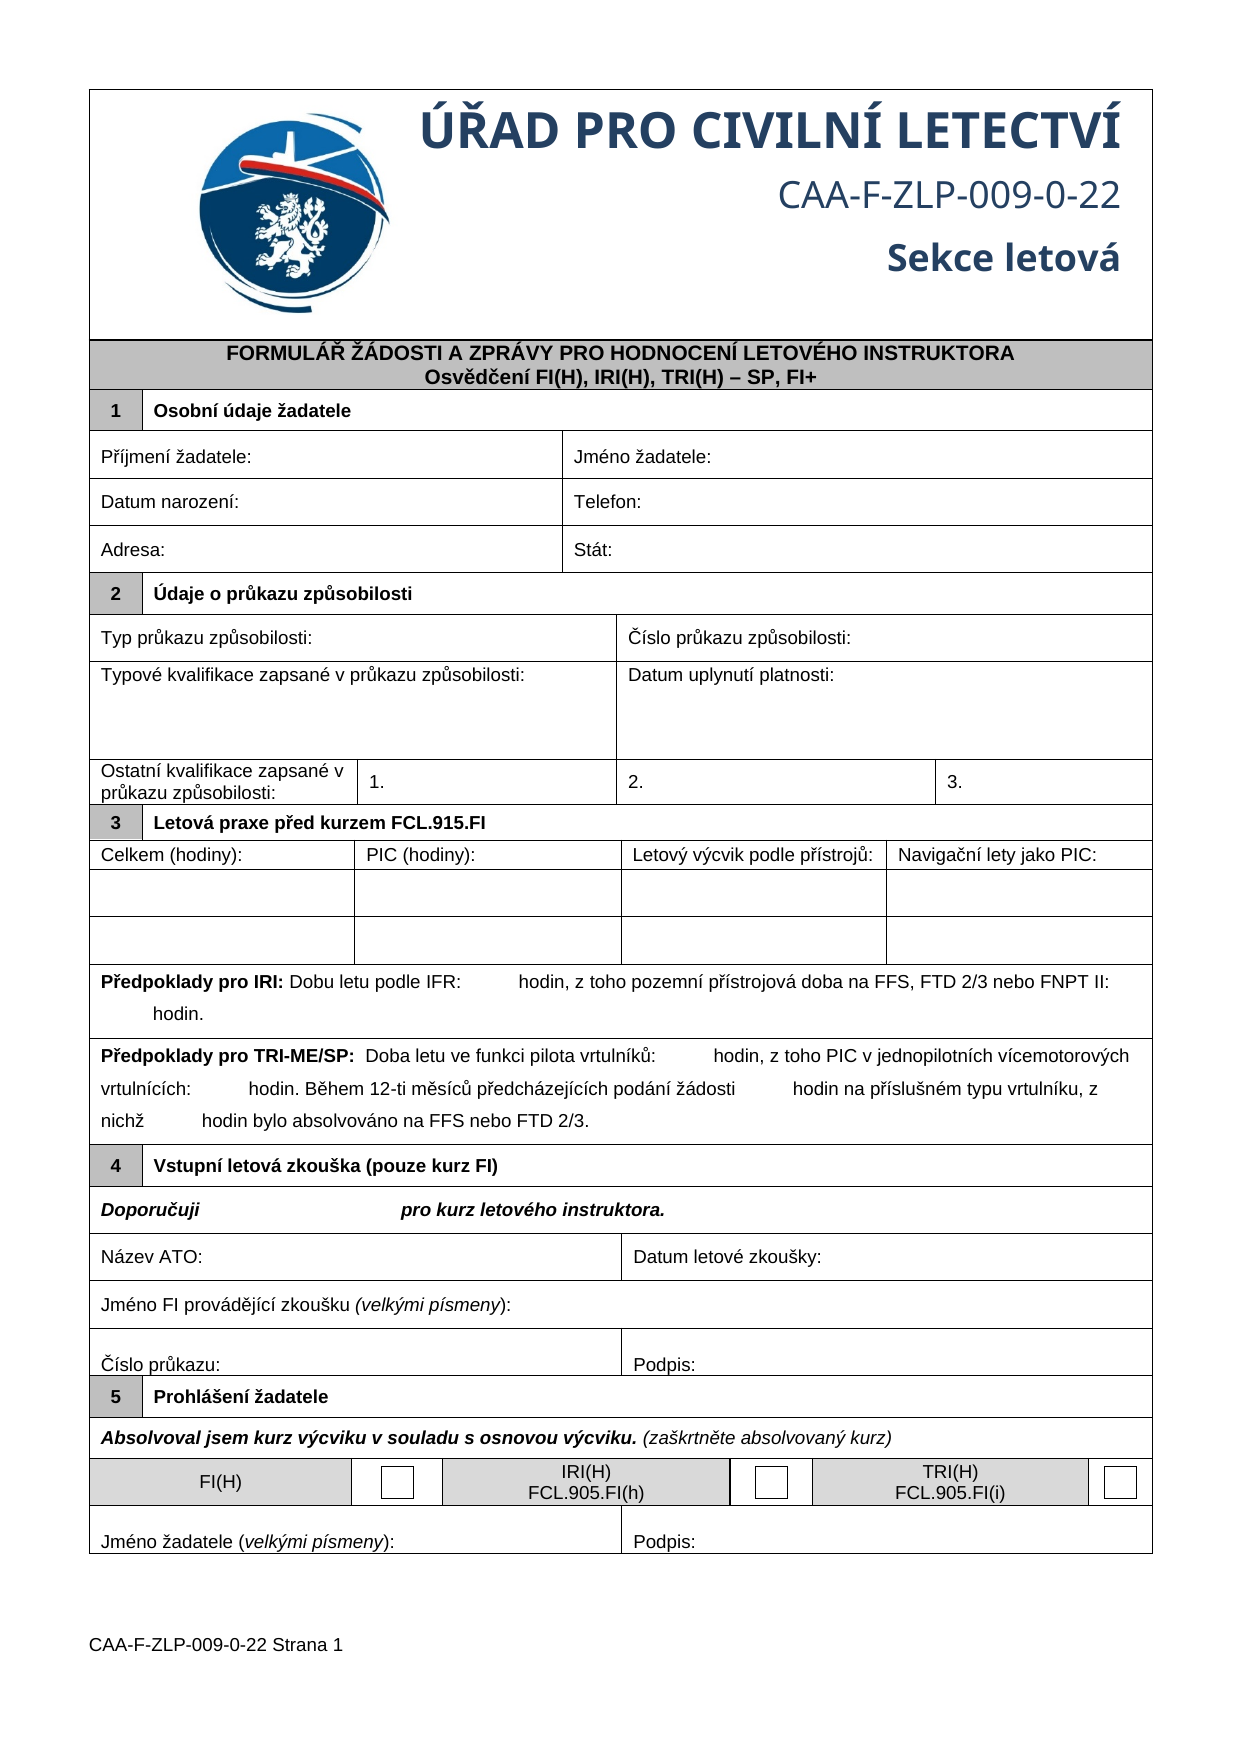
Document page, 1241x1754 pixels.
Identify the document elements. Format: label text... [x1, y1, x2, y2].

table_cell Letový výcvik podle přístrojů: [622, 841, 886, 869]
table_cell [355, 870, 621, 916]
table_cell Vstupní letová zkouška (pouze kurz FI) [143, 1145, 1152, 1186]
table_cell Typové kvalifikace zapsané v průkazu způsobilosti: [90, 662, 616, 759]
table_cell Podpis: [622, 1329, 1152, 1375]
table_cell Jméno žadatele (velkými písmeny): [90, 1506, 621, 1553]
table_cell Údaje o průkazu způsobilosti [143, 573, 1152, 614]
table_header ÚŘAD PRO CIVILNÍ LETECTVÍ CAA-F-ZLP-009-0-22 Sekce letová [90, 90, 1152, 339]
table_cell Datum letové zkoušky: [622, 1234, 1152, 1280]
table_cell Jméno žadatele: [563, 431, 1152, 478]
table_cell Jméno FI provádějící zkoušku (velkými písmeny): [90, 1281, 1152, 1328]
table_cell 4 [90, 1145, 142, 1186]
table_cell Číslo průkazu: [90, 1329, 621, 1375]
table_cell Letová praxe před kurzem FCL.915.FI [143, 805, 1152, 839]
table_cell [90, 870, 354, 916]
table_cell [355, 917, 621, 963]
table_cell 3 [90, 805, 142, 839]
table_cell Stát: [563, 526, 1152, 572]
table_cell [622, 917, 886, 963]
table_cell Doporučuji pro kurz letového instruktora. [90, 1187, 1152, 1233]
table_cell Adresa: [90, 526, 562, 572]
table_cell Osobní údaje žadatele [143, 390, 1152, 430]
table_cell [622, 870, 886, 916]
table_header FORMULÁŘ ŽÁDOSTI A ZPRÁVY PRO HODNOCENÍ LETOVÉHO INSTRUKTORA Osvědčení FI(H), IRI(H), TRI(H) – SP, FI+ [90, 341, 1152, 389]
table_cell 1. [358, 760, 616, 804]
table_cell 5 [90, 1376, 142, 1417]
table_cell IRI(H) FCL.905.FI(h) [443, 1459, 729, 1505]
table_cell 2 [90, 573, 142, 614]
table_cell Číslo průkazu způsobilosti: [617, 615, 1152, 661]
table_cell Navigační lety jako PIC: [887, 841, 1152, 869]
table_cell [90, 917, 354, 963]
table_cell [887, 917, 1152, 963]
table_cell Celkem (hodiny): [90, 841, 354, 869]
table_cell 1 [90, 390, 142, 430]
table_cell [731, 1459, 812, 1505]
table_cell TRI(H) FCL.905.FI(i) [813, 1459, 1088, 1505]
table_cell 2. [617, 760, 935, 804]
table_cell Podpis: [622, 1506, 1152, 1553]
table_cell Telefon: [563, 479, 1152, 525]
table_cell Prohlášení žadatele [143, 1376, 1152, 1417]
table_cell FI(H) [90, 1459, 351, 1505]
table_cell Datum uplynutí platnosti: [617, 662, 1152, 759]
table_cell 3. [936, 760, 1152, 804]
table_cell Datum narození: [90, 479, 562, 525]
table_cell PIC (hodiny): [355, 841, 621, 869]
table_cell [352, 1459, 442, 1505]
table_cell Předpoklady pro IRI: Dobu letu podle IFR: hodin, z toho pozemní přístrojová doba na FFS, FTD 2/3 nebo FNPT II: hodin. [90, 965, 1152, 1038]
table_cell Název ATO: [90, 1234, 621, 1280]
table_cell Předpoklady pro TRI-ME/SP: Doba letu ve funkci pilota vrtulníků: hodin, z toho PIC v jednopilotních vícemotorových vrtulnících: hodin. Během 12-ti měsíců předcházejících podání žádosti hodin na příslušném typu vrtulníku, z nichž hodin bylo absolvováno na FFS nebo FTD 2/3. [90, 1039, 1152, 1144]
table_cell Ostatní kvalifikace zapsané v průkazu způsobilosti: [90, 760, 357, 804]
table_cell [887, 870, 1152, 916]
table_cell Typ průkazu způsobilosti: [90, 615, 616, 661]
table_cell Absolvoval jsem kurz výcviku v souladu s osnovou výcviku. (zaškrtněte absolvovaný kurz) [90, 1418, 1152, 1458]
table_cell Příjmení žadatele: [90, 431, 562, 478]
table_cell [1089, 1459, 1152, 1505]
